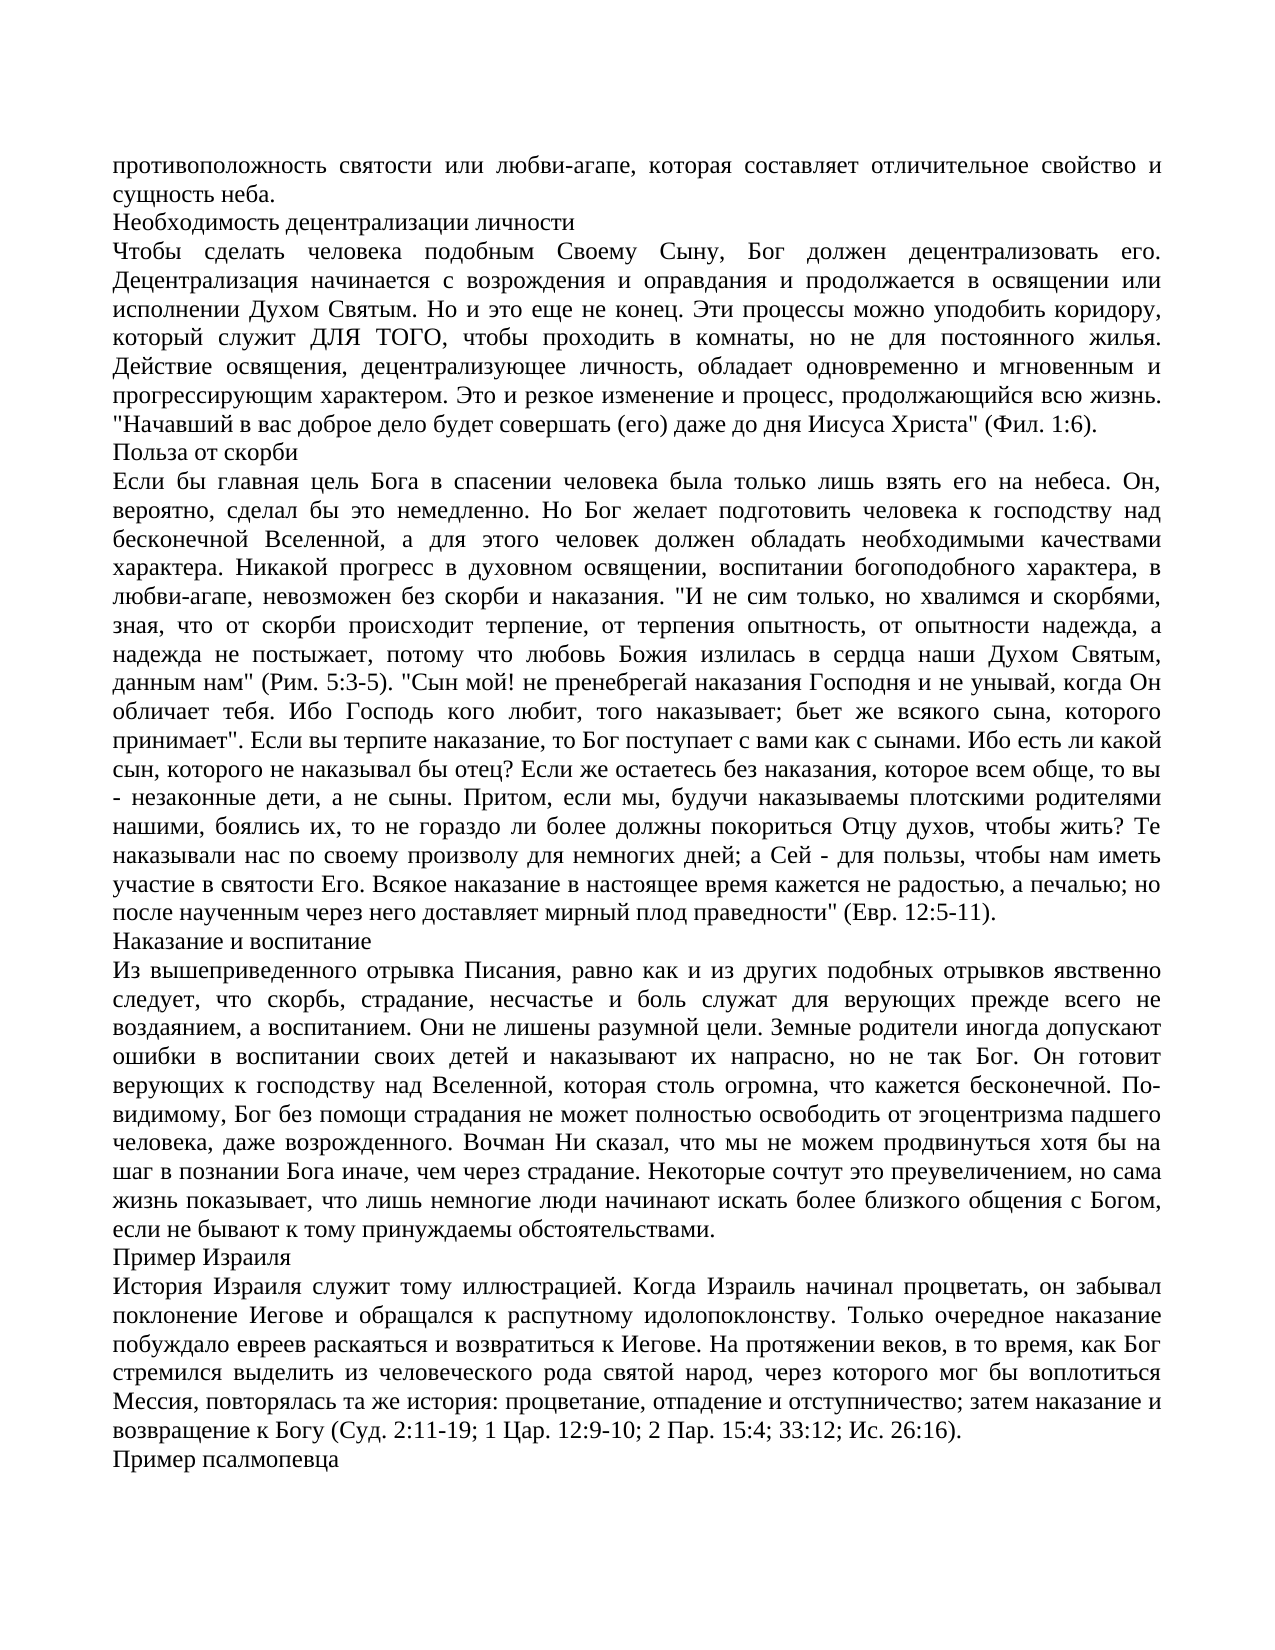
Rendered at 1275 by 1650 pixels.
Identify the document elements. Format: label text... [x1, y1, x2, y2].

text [112, 150, 1162, 207]
text Пример псалмопевца [112, 1444, 1162, 1472]
text Пример Израиля [112, 1242, 1162, 1271]
text История Израиля служит тому иллюстрацией. Когда Израиль начинал процветать, он забывал поклонение Иегове и обращался к распутному идолопоклонству. Только очередное наказание побуждало евреев раскаяться и возвратиться к Иегове. На протяжении веков, в то время, как Бог стремился выделить из человеческого рода святой народ, через которого мог бы воплотиться Мессия, повторялась та же история: процветание, отпадение и отступничество; затем наказание и возвращение к Богу (Суд. 2:11-19; 1 Цар. 12:9-10; 2 Пар. 15:4; 33:12; Ис. 26:16). [112, 1271, 1162, 1444]
text Если бы главная цель Бога в спасении человека была только лишь взять его на небеса. Он, вероятно, сделал бы это немедленно. Но Бог желает подготовить человека к господству над бесконечной Вселенной, а для этого человек должен обладать необходимыми качествами характера. Никакой прогресс в духовном освящении, воспитании богоподобного характера, в любви-агапе, невозможен без скорби и наказания. "И не сим только, но хвалимся и скорбями, зная, что от скорби происходит терпение, от терпения опытность, от опытности надежда, а надежда не постыжает, потому что любовь Божия излилась в сердца наши Духом Святым, данным нам" (Рим. 5:3-5). "Сын мой! не пренебрегай наказания Господня и не унывай, когда Он обличает тебя. Ибо Господь кого любит, того наказывает; бьет же всякого сына, которого принимает". Если вы терпите наказание, то Бог поступает с вами как с сынами. Ибо есть ли какой сын, которого не наказывал бы отец? Если же остаетесь без наказания, которое всем обще, то вы - незаконные дети, а не сыны. Притом, если мы, будучи наказываемы плотскими родителями нашими, боялись их, то не гораздо ли более должны покориться Отцу духов, чтобы жить? Те наказывали нас по своему произволу для немногих дней; а Сей - для пользы, чтобы нам иметь участие в святости Его. Всякое наказание в настоящее время кажется не радостью, а печалью; но после наученным через него доставляет мирный плод праведности" (Евр. 12:5-11). [112, 466, 1162, 926]
text Польза от скорби [112, 437, 1162, 466]
text Необходимость децентрализации личности [112, 207, 1162, 236]
text Чтобы сделать человека подобным Своему Сыну, Бог должен децентрализовать его. Децентрализация начинается с возрождения и оправдания и продолжается в освящении или исполнении Духом Святым. Но и это еще не конец. Эти процессы можно уподобить коридору, который служит ДЛЯ ТОГО, чтобы проходить в комнаты, но не для постоянного жилья. Действие освящения, децентрализующее личность, обладает одновременно и мгновенным и прогрессирующим характером. Это и резкое изменение и процесс, продолжающийся всю жизнь. "Начавший в вас доброе дело будет совершать (его) даже до дня Иисуса Христа" (Фил. 1:6). [112, 236, 1162, 437]
text Из вышеприведенного отрывка Писания, равно как и из других подобных отрывков явственно следует, что скорбь, страдание, несчастье и боль служат для верующих прежде всего не воздаянием, а воспитанием. Они не лишены разумной цели. Земные родители иногда допускают ошибки в воспитании своих детей и наказывают их напрасно, но не так Бог. Он готовит верующих к господству над Вселенной, которая столь огромна, что кажется бесконечной. По-видимому, Бог без помощи страдания не может полностью освободить от эгоцентризма падшего человека, даже возрожденного. Вочман Ни сказал, что мы не можем продвинуться хотя бы на шаг в познании Бога иначе, чем через страдание. Некоторые сочтут это преувеличением, но сама жизнь показывает, что лишь немногие люди начинают искать более близкого общения с Богом, если не бывают к тому принуждаемы обстоятельствами. [112, 955, 1162, 1242]
text Наказание и воспитание [112, 926, 1162, 955]
